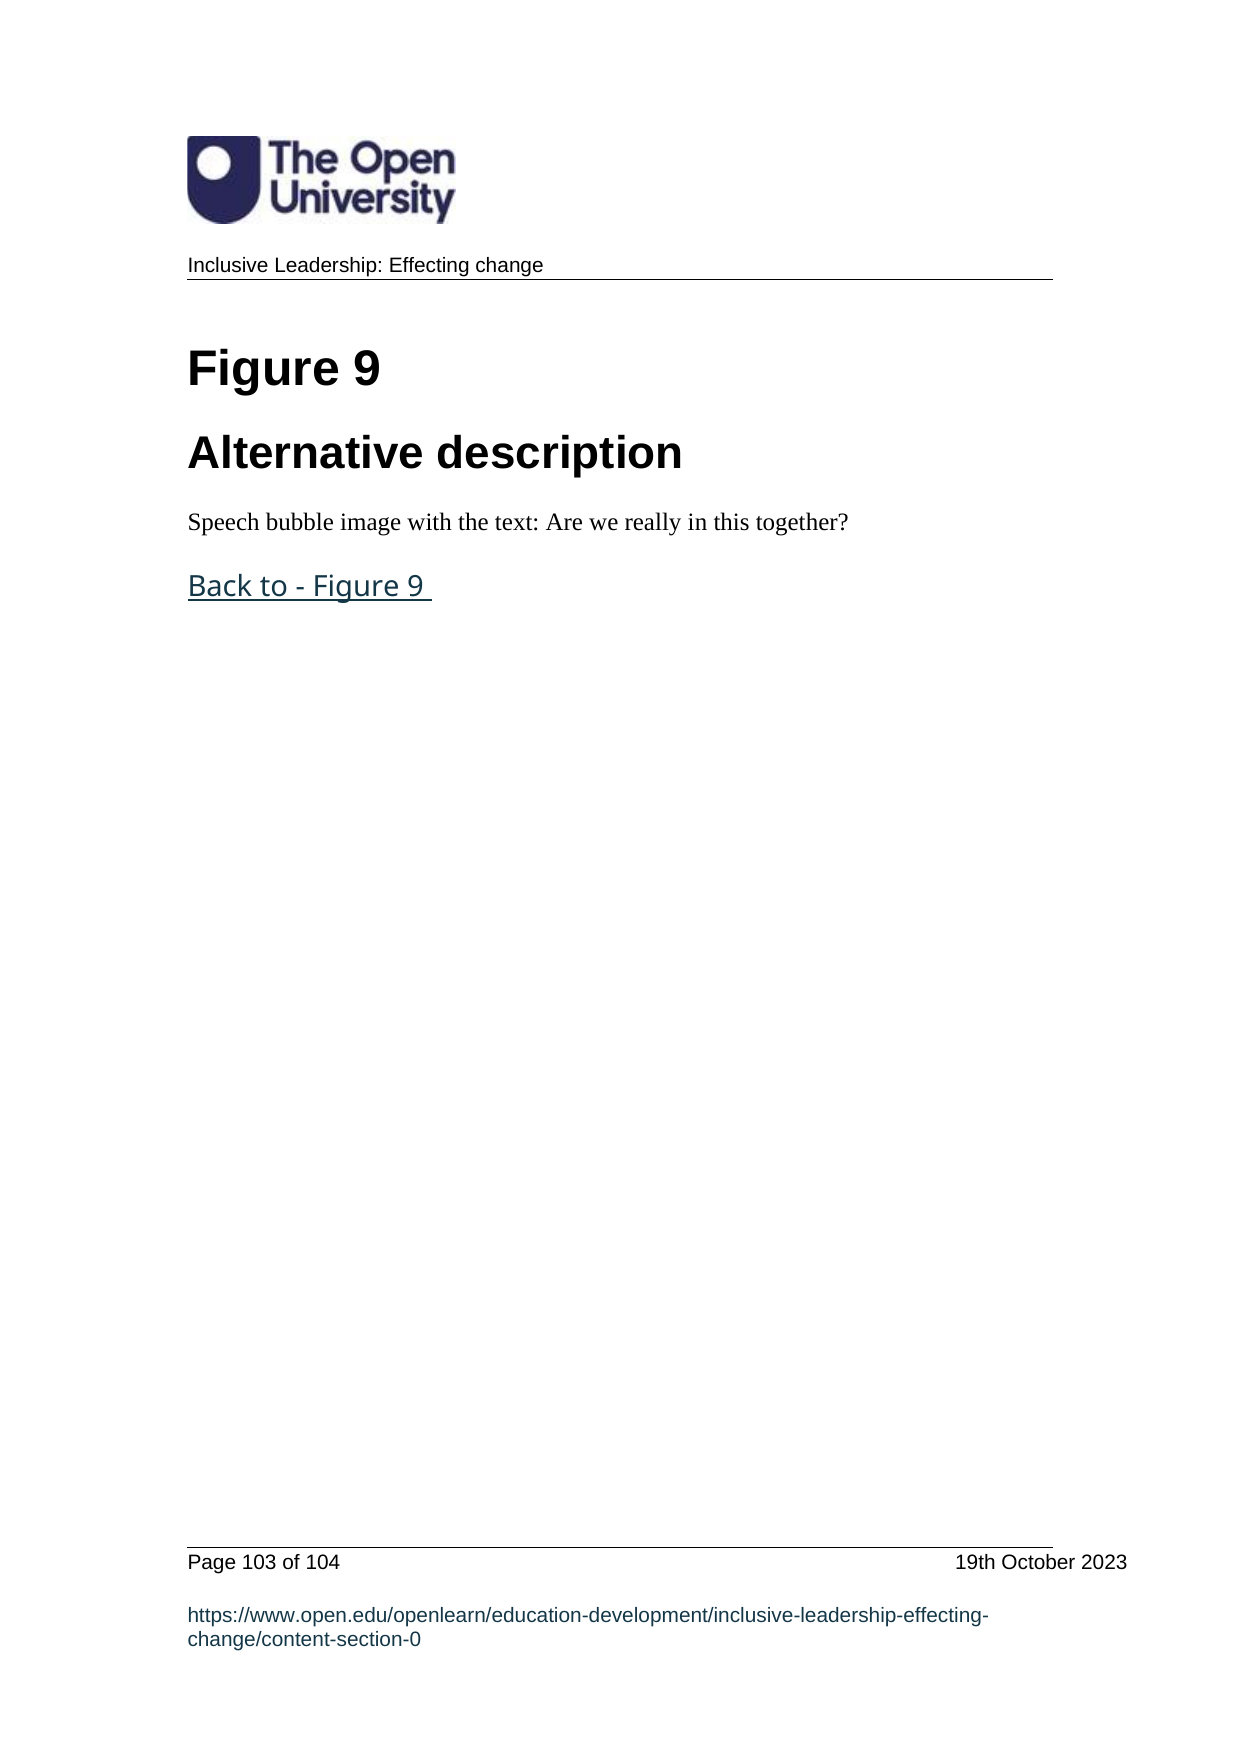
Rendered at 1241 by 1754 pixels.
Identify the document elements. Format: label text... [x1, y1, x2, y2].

text Speech bubble image with the text: Are we really in this together? [187, 507, 1053, 536]
subtitle Figure 9 [187, 338, 1053, 396]
picture [187, 136, 456, 224]
text Back to - Figure 9 [187, 565, 1053, 605]
subtitle Alternative description [187, 425, 1053, 478]
